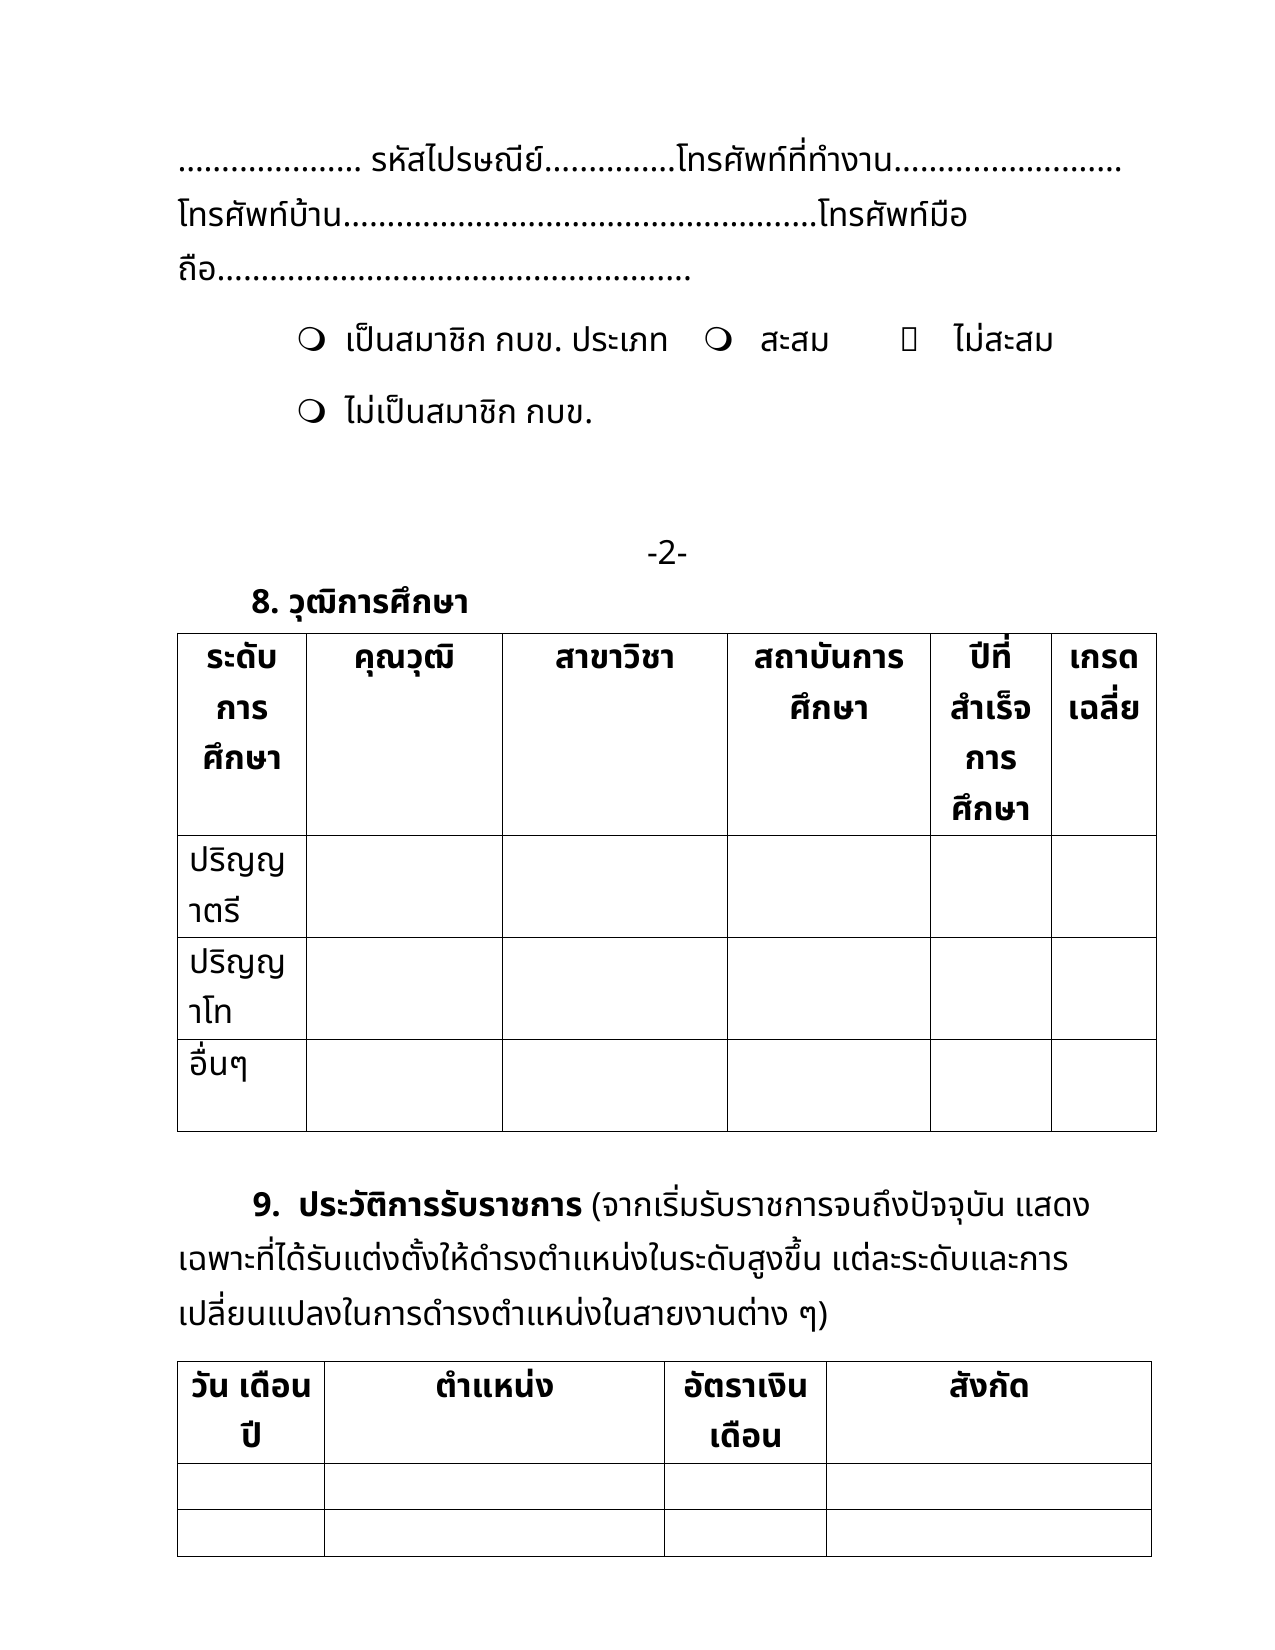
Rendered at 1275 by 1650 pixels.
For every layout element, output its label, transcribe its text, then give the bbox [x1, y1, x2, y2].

table_cell [1052, 836, 1156, 937]
table_cell [178, 1510, 324, 1556]
table_cell [307, 836, 502, 937]
table_header ปีที่สำเร็จการศึกษา [931, 634, 1051, 835]
table_cell [665, 1510, 826, 1556]
table_cell [325, 1510, 664, 1556]
table_header ระดับการศึกษา [178, 634, 306, 835]
text ไม่เป็นสมาชิก กบข. [177, 387, 1157, 438]
table_cell [503, 938, 727, 1039]
table_header สังกัด [827, 1362, 1151, 1463]
table_cell [307, 938, 502, 1039]
table_cell [325, 1464, 664, 1509]
table_header คุณวุฒิ [307, 634, 502, 835]
table_cell [728, 836, 930, 937]
table_cell [931, 1040, 1051, 1131]
text เป็นสมาชิก กบข. ประเภท สะสม ไม่สะสม [177, 316, 1157, 367]
table_cell ปริญญาตรี [178, 836, 306, 937]
table_cell [307, 1040, 502, 1131]
table_cell [665, 1464, 826, 1509]
table_header อัตราเงินเดือน [665, 1362, 826, 1463]
table_cell [1052, 1040, 1156, 1131]
table_cell [1052, 938, 1156, 1039]
table_cell [728, 1040, 930, 1131]
table_cell [728, 938, 930, 1039]
table_header ตำแหน่ง [325, 1362, 664, 1463]
text 9. ประวัติการรับราชการ (จากเริ่มรับราชการจนถึงปัจจุบัน แสดงเฉพาะที่ได้รับแต่งตั้งให้ดำรงตำแหน่งในระดับสูงขึ้น แต่ละระดับและการเปลี่ยนแปลงในการดำรงตำแหน่งในสายงานต่าง ๆ) [177, 1181, 1157, 1340]
table_cell ปริญญาโท [178, 938, 306, 1039]
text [177, 136, 1157, 296]
table_header เกรดเฉลี่ย [1052, 634, 1156, 835]
table_cell [503, 1040, 727, 1131]
table_cell [931, 836, 1051, 937]
table_cell อื่นๆ [178, 1040, 306, 1131]
text 8. วุฒิการศึกษา [177, 578, 1157, 628]
text -2- [177, 529, 1157, 574]
table_cell [827, 1510, 1151, 1556]
table_cell [827, 1464, 1151, 1509]
table_cell [503, 836, 727, 937]
table_cell [178, 1464, 324, 1509]
table_cell [931, 938, 1051, 1039]
table_header สถาบันการศึกษา [728, 634, 930, 835]
table_header สาขาวิชา [503, 634, 727, 835]
table_header วัน เดือน ปี [178, 1362, 324, 1463]
